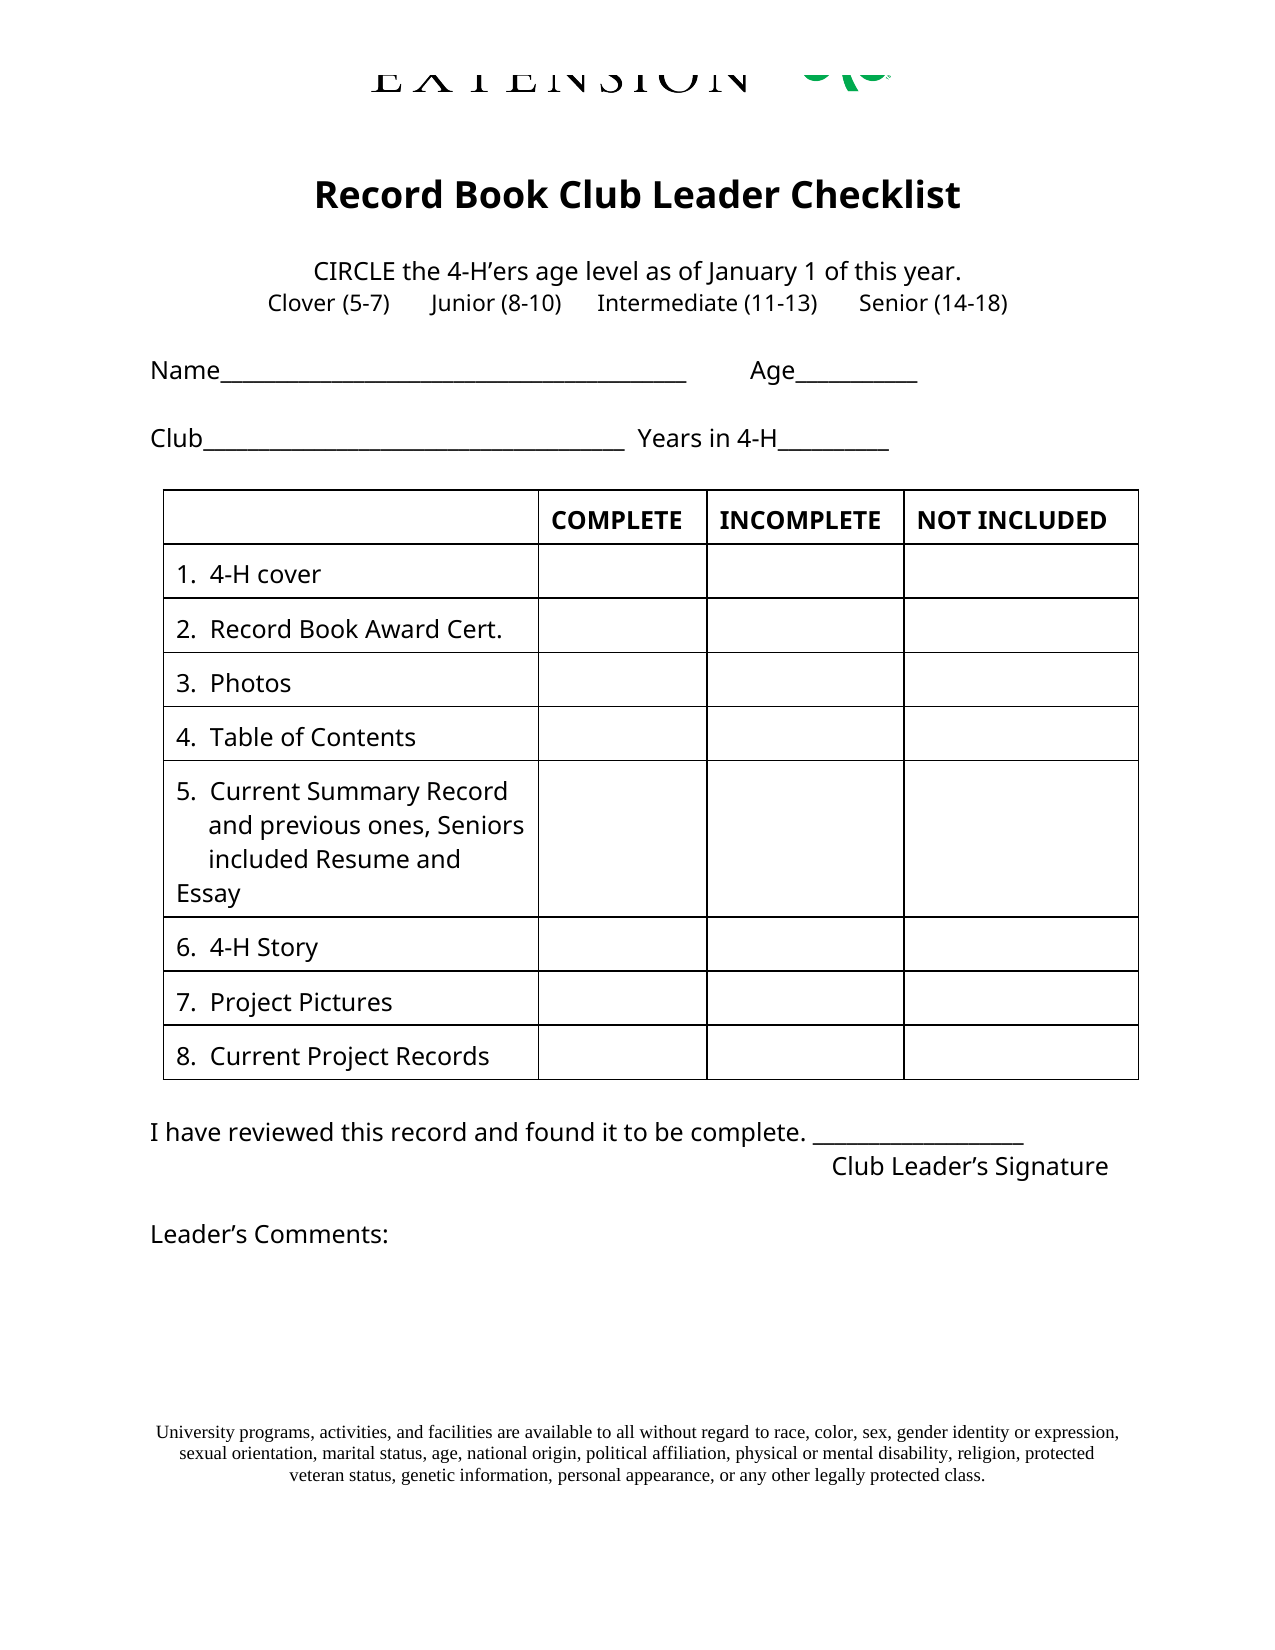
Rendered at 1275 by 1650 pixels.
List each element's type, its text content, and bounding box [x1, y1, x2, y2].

table_cell [708, 599, 903, 651]
text I have reviewed this record and found it to be complete. ___________________ [150, 1114, 1125, 1148]
text Name__________________________________________ Age___________ [150, 353, 1125, 387]
table_header COMPLETE [539, 491, 706, 543]
table_header [164, 491, 538, 543]
table_cell [905, 545, 1138, 597]
table_cell 3. Photos [164, 653, 538, 706]
table_cell 6. 4-H Story [164, 918, 538, 970]
table_header NOT INCLUDED [905, 491, 1138, 543]
table_cell [708, 545, 903, 597]
table_header INCOMPLETE [708, 491, 903, 543]
text Record Book Club Leader Checklist [150, 168, 1125, 219]
table_cell [905, 1026, 1138, 1078]
text Club______________________________________ Years in 4-H__________ [150, 421, 1125, 455]
table_cell [539, 761, 706, 916]
table_cell [708, 972, 903, 1024]
table_cell [905, 707, 1138, 760]
text Club Leader’s Signature [150, 1148, 1125, 1182]
table_cell [708, 918, 903, 970]
table_cell 5. Current Summary Record and previous ones, Seniors included Resume and Essay [164, 761, 538, 916]
table_cell 1. 4-H cover [164, 545, 538, 597]
table_cell [708, 653, 903, 706]
table_cell [539, 545, 706, 597]
table_cell 4. Table of Contents [164, 707, 538, 760]
table_cell [708, 1026, 903, 1078]
table_cell [539, 1026, 706, 1078]
table_cell 8. Current Project Records [164, 1026, 538, 1078]
text CIRCLE the 4-H’ers age level as of January 1 of this year. [150, 253, 1125, 287]
table_cell [905, 761, 1138, 916]
table_cell [905, 972, 1138, 1024]
table_cell [905, 599, 1138, 651]
table_cell [708, 707, 903, 760]
table_cell 2. Record Book Award Cert. [164, 599, 538, 651]
picture [371, 75, 904, 95]
table_cell [539, 599, 706, 651]
table_cell 7. Project Pictures [164, 972, 538, 1024]
table_cell [539, 972, 706, 1024]
table_cell [905, 653, 1138, 706]
table_cell [539, 653, 706, 706]
table_cell [905, 918, 1138, 970]
text Clover (5-7) Junior (8-10) Intermediate (11-13) Senior (14-18) [150, 287, 1125, 318]
text Leader’s Comments: [150, 1216, 1125, 1250]
text University programs, activities, and facilities are available to all without regard to race, color, sex, gender identity or expression, sexual orientation, marital status, age, national origin, political affiliation, physical or mental disability, religion, protected veteran status, genetic information, personal appearance, or any other legally protected class. [150, 1421, 1125, 1485]
table_cell [708, 761, 903, 916]
table_cell [539, 707, 706, 760]
table_cell [539, 918, 706, 970]
